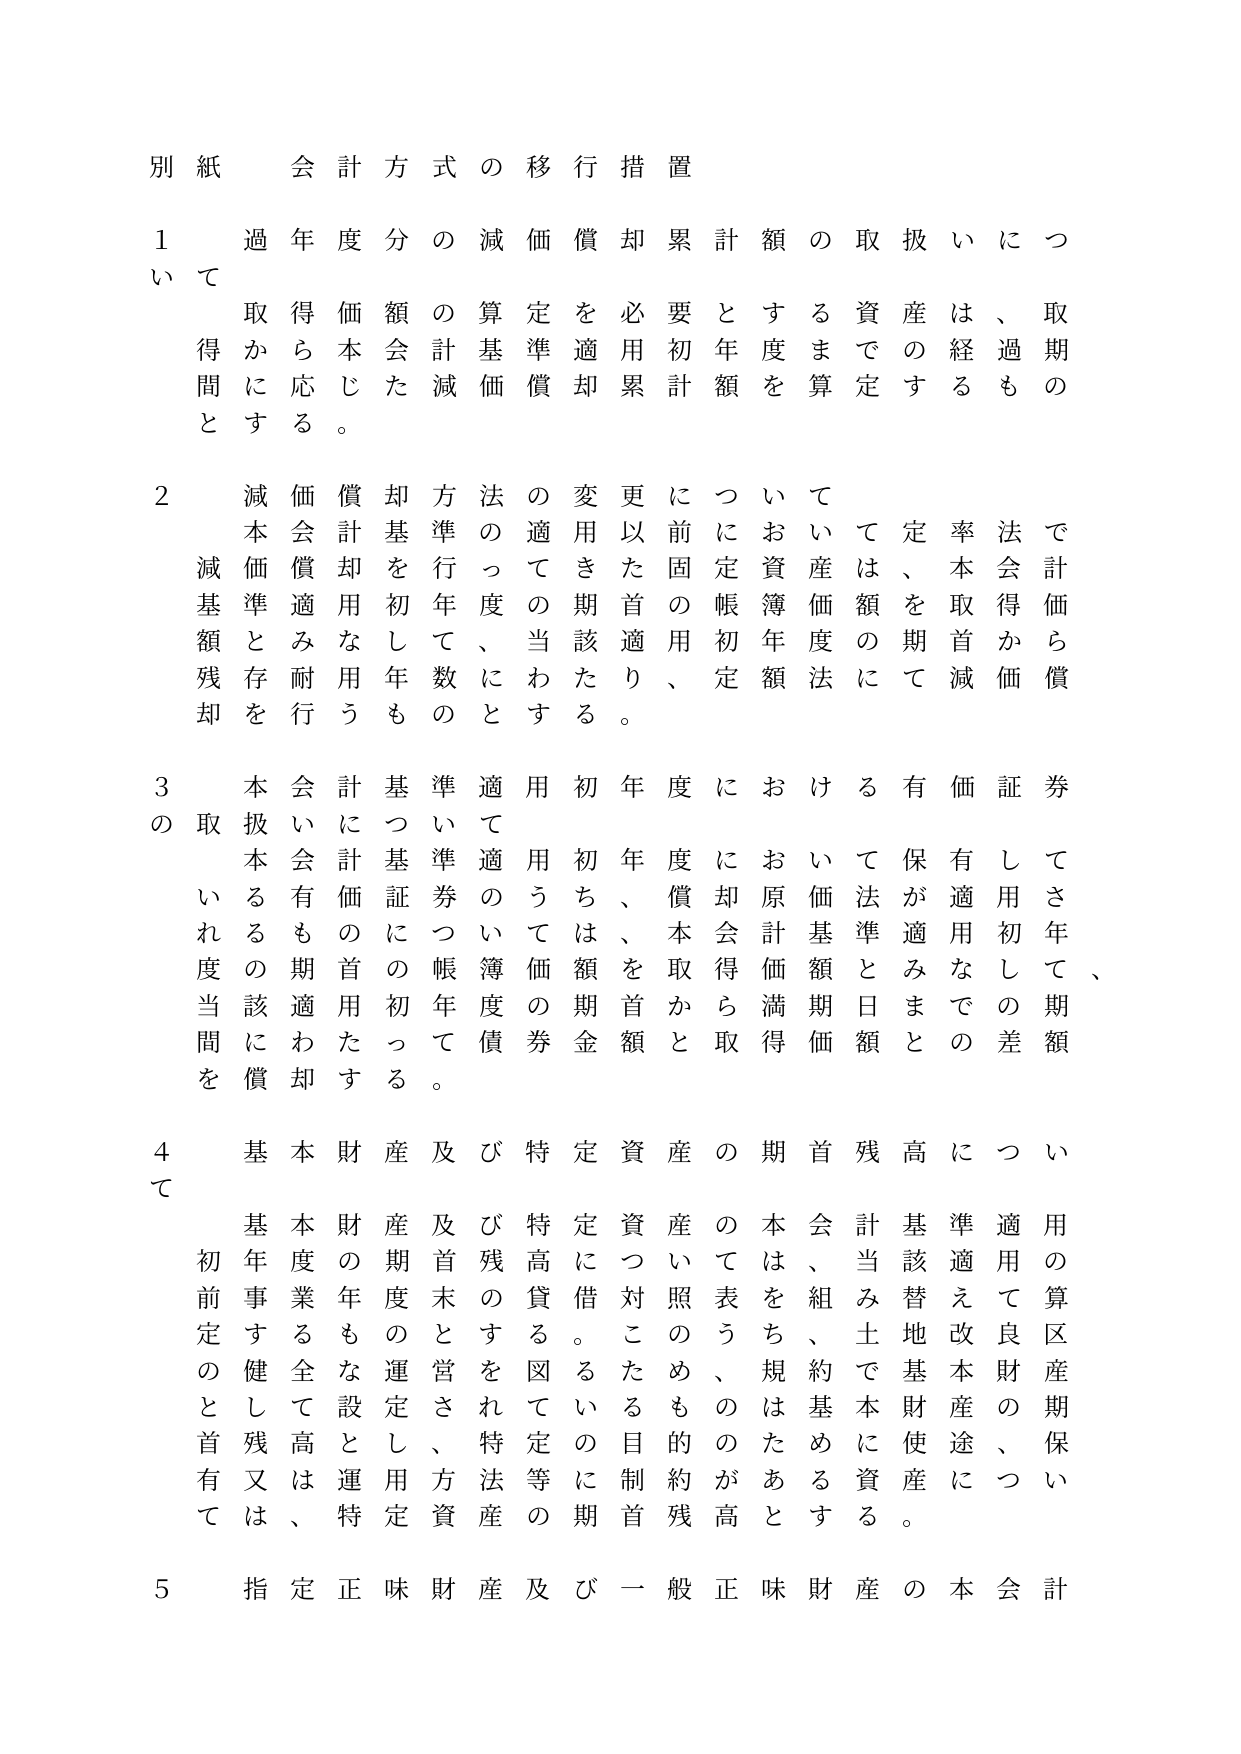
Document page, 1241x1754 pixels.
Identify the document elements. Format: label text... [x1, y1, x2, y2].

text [149, 1570, 1091, 1606]
text １ 過年度分の減価償却累計額の取扱いについて [149, 221, 1091, 294]
text ２ 減価償却方法の変更について [149, 476, 1091, 512]
text 本会計基準の適用以前において定率法で減価償却を行ってきた固定資産は、本会計基準適用初年度の期首の帳簿価額を取得価額とみなして、当該適用初年度の期首から残存耐用年数にわたり、定額法にて減価償却を行うものとする。 [173, 512, 1091, 731]
text ４ 基本財産及び特定資産の期首残高について [149, 1132, 1091, 1205]
text 本会計基準適用初年度において保有している有価証券のうち、償却原価法が適用されるものについては、本会計基準適用初年度の期首の帳簿価額を取得価額とみなして、当該適用初年度の期首から満期日までの期間にわたって債券金額と取得価額との差額を償却する。 [173, 841, 1091, 1096]
text 基本財産及び特定資産の本会計基準適用初年度の期首残高については、当該適用の前事業年度末の貸借対照表を組み替えて算定するものとする。このうち、土地改良区の健全な運営を図るため、規約で基本財産として設定されているものは基本財産の期首残高とし、特定の目的のために使途、保有又は運用方法等に制約がある資産については、特定資産の期首残高とする。 [173, 1205, 1091, 1533]
text ３ 本会計基準適用初年度における有価証券の取扱いについて [149, 768, 1091, 841]
text 別紙 会計方式の移行措置 [149, 148, 1091, 184]
text 取得価額の算定を必要とする資産は、取得から本会計基準適用初年度までの経過期間に応じた減価償却累計額を算定するものとする。 [173, 294, 1091, 439]
